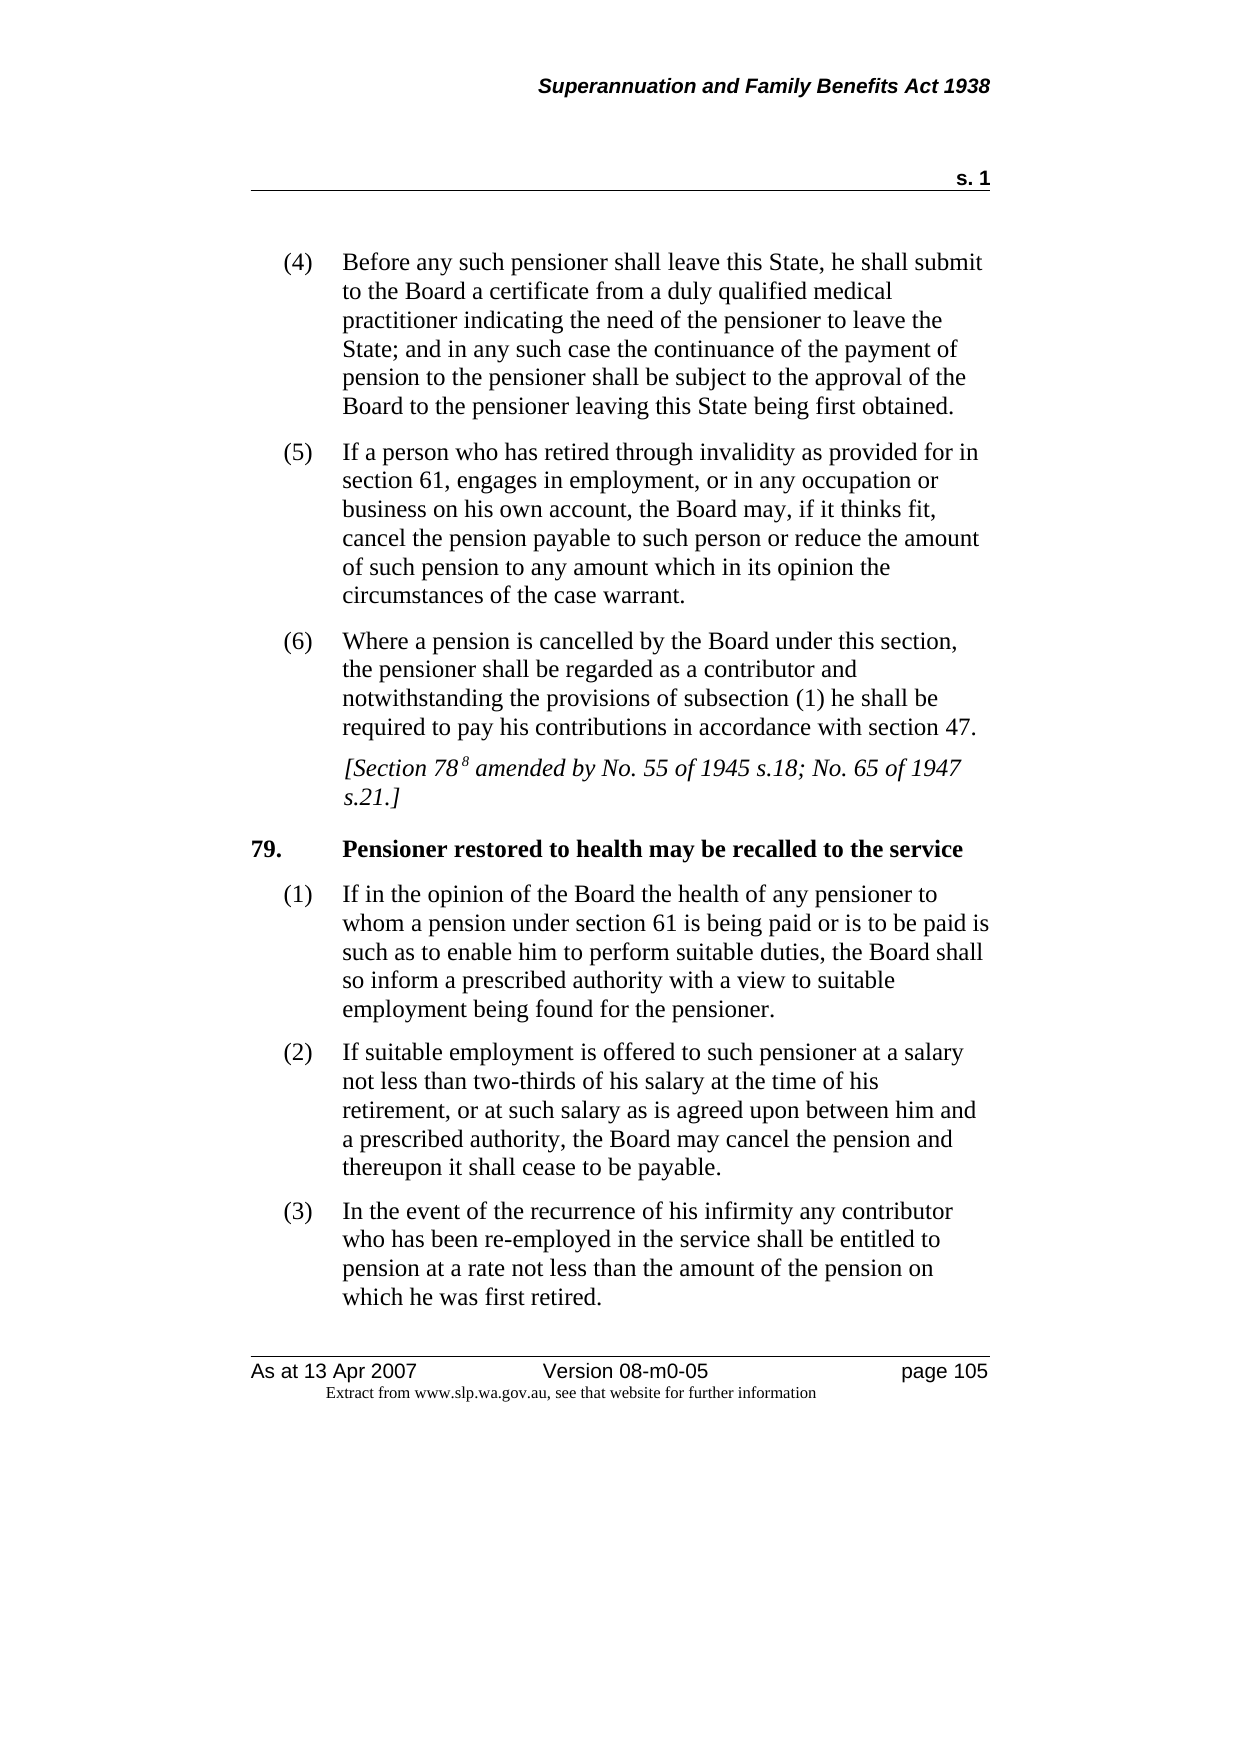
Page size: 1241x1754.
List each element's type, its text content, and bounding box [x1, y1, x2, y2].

text (2) If suitable employment is offered to such pensioner at a salary not less than two-thirds of his salary at the time of his retirement, or at such salary as is agreed upon between him and a prescribed authority, the Board may cancel the pension and thereupon it shall cease to be payable. [251, 1037, 990, 1181]
text [Section 78 8 amended by No. 55 of 1945 s.18; No. 65 of 1947 s.21.] [251, 753, 990, 811]
text (6) Where a pension is cancelled by the Board under this section, the pensioner shall be regarded as a contributor and notwithstanding the provisions of subsection (1) he shall be required to pay his contributions in accordance with section 47. [251, 626, 990, 741]
text (1) If in the opinion of the Board the health of any pensioner to whom a pension under section 61 is being paid or is to be paid is such as to enable him to perform suitable duties, the Board shall so inform a prescribed authority with a view to suitable employment being found for the pensioner. [251, 879, 990, 1023]
text (4) Before any such pensioner shall leave this State, he shall submit to the Board a certificate from a duly qualified medical practitioner indicating the need of the pensioner to leave the State; and in any such case the continuance of the payment of pension to the pensioner shall be subject to the approval of the Board to the pensioner leaving this State being first obtained. [251, 247, 990, 420]
text (5) If a person who has retired through invalidity as provided for in section 61, engages in employment, or in any occupation or business on his own account, the Board may, if it thinks fit, cancel the pension payable to such person or reduce the amount of such pension to any amount which in its opinion the circumstances of the case warrant. [251, 437, 990, 609]
subtitle 79. Pensioner restored to health may be recalled to the service [251, 834, 990, 862]
text (3) In the event of the recurrence of his infirmity any contributor who has been re-employed in the service shall be entitled to pension at a rate not less than the amount of the pension on which he was first retired. [251, 1196, 990, 1311]
